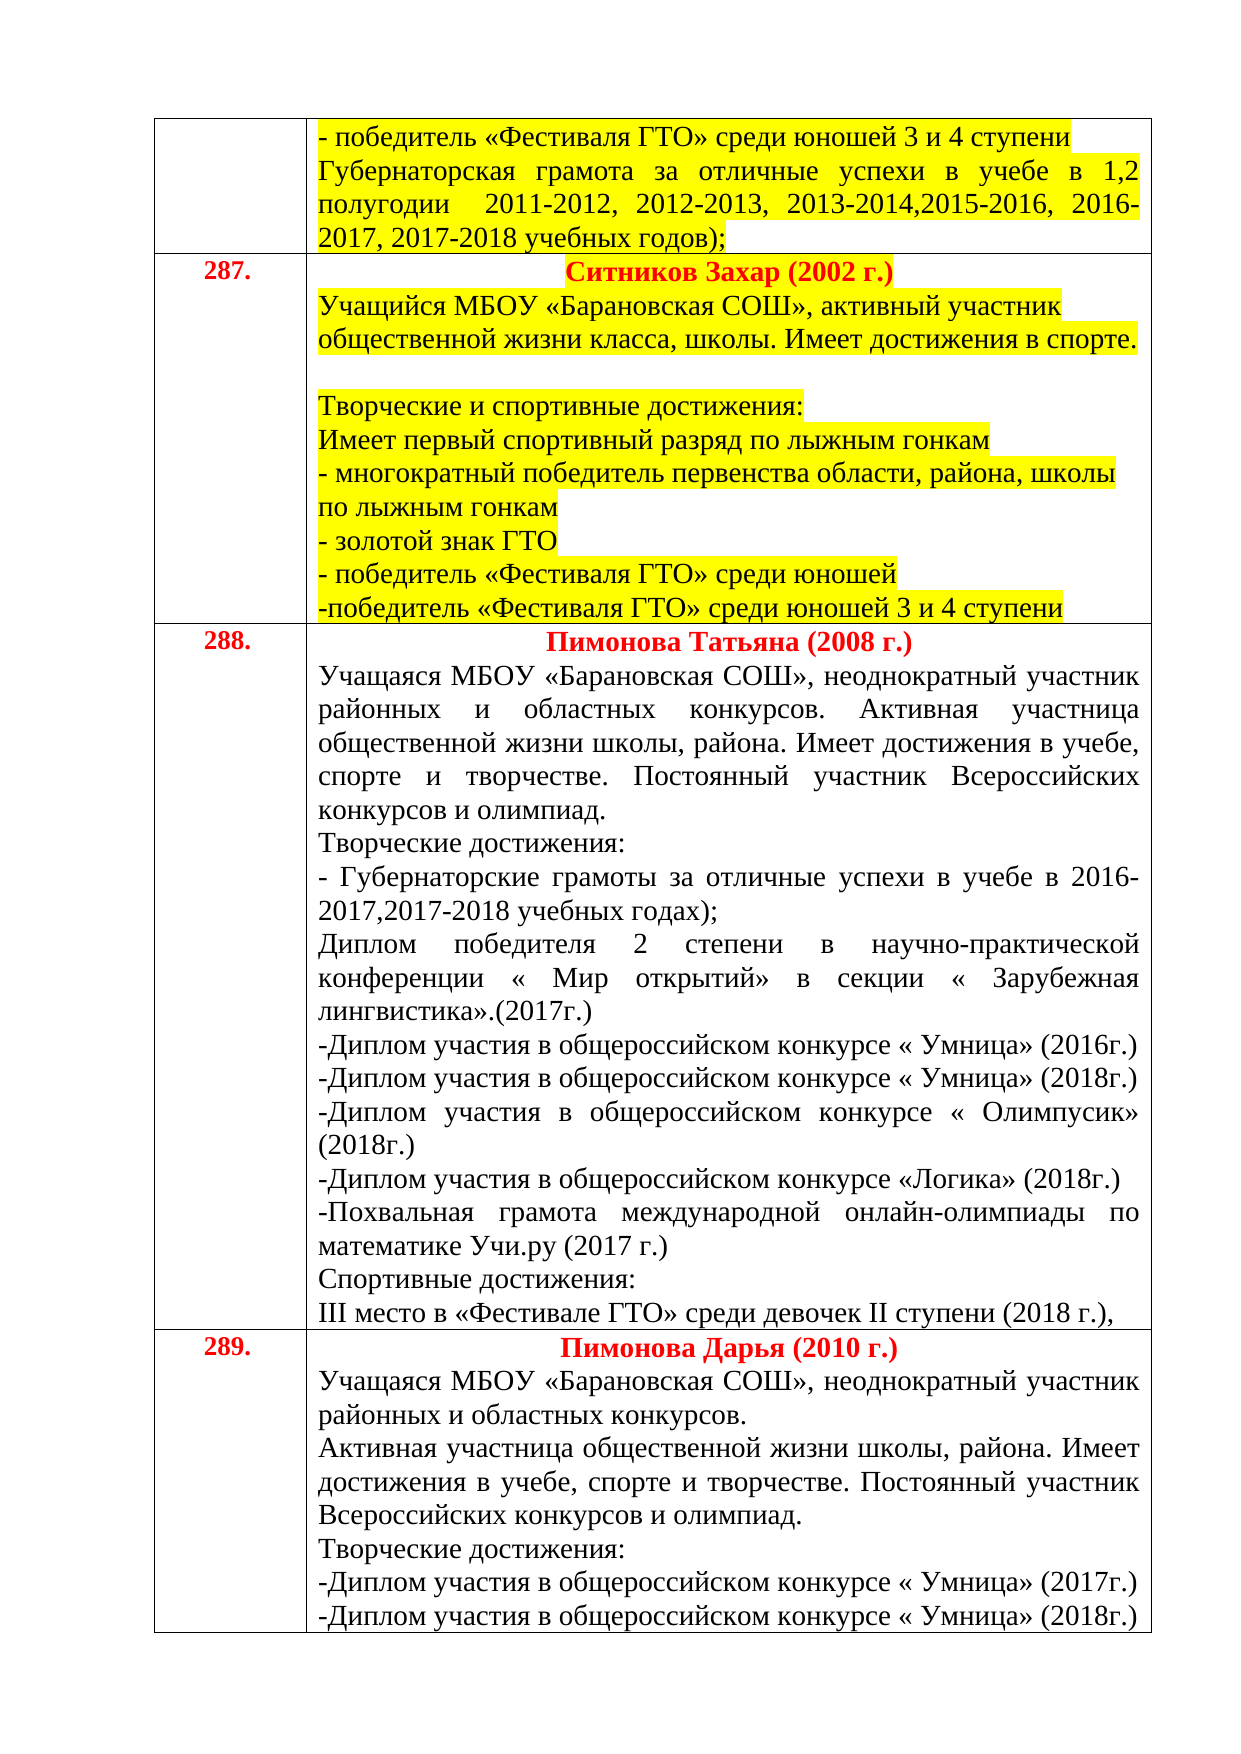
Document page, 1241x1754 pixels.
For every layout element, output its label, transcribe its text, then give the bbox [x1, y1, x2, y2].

table_cell [155, 624, 306, 1329]
table_cell [155, 254, 306, 623]
table_cell Ситников Захар (2002 г.) Учащийся МБОУ «Барановская СОШ», активный участник общественной жизни класса, школы. Имеет достижения в спорте. Творческие и спортивные достижения: Имеет первый спортивный разряд по лыжным гонкам - многократный победитель первенства области, района, школы по лыжным гонкам - золотой знак ГТО - победитель «Фестиваля ГТО» среди юношей -победитель «Фестиваля ГТО» среди юношей 3 и 4 ступени [307, 254, 1151, 623]
table_cell [155, 119, 306, 253]
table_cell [307, 1330, 1151, 1632]
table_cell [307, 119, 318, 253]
table_cell [155, 1330, 306, 1632]
table_cell Пимонова Татьяна (2008 г.) Учащаяся МБОУ «Барановская СОШ», неоднократный участник районных и областных конкурсов. Активная участница общественной жизни школы, района. Имеет достижения в учебе, спорте и творчестве. Постоянный участник Всероссийских конкурсов и олимпиад. Творческие достижения: - Губернаторские грамоты за отличные успехи в учебе в 2016-2017,2017-2018 учебных годах); Диплом победителя 2 степени в научно-практической конференции « Мир открытий» в секции « Зарубежная лингвистика».(2017г.) -Диплом участия в общероссийском конкурсе « Умница» (2016г.) -Диплом участия в общероссийском конкурсе « Умница» (2018г.) -Диплом участия в общероссийском конкурсе « Олимпусик» (2018г.) -Диплом участия в общероссийском конкурсе «Логика» (2018г.) -Похвальная грамота международной онлайн-олимпиады по математике Учи.ру (2017 г.) Спортивные достижения: III место в «Фестивале ГТО» среди девочек II ступени (2018 г.), [307, 624, 1151, 1329]
